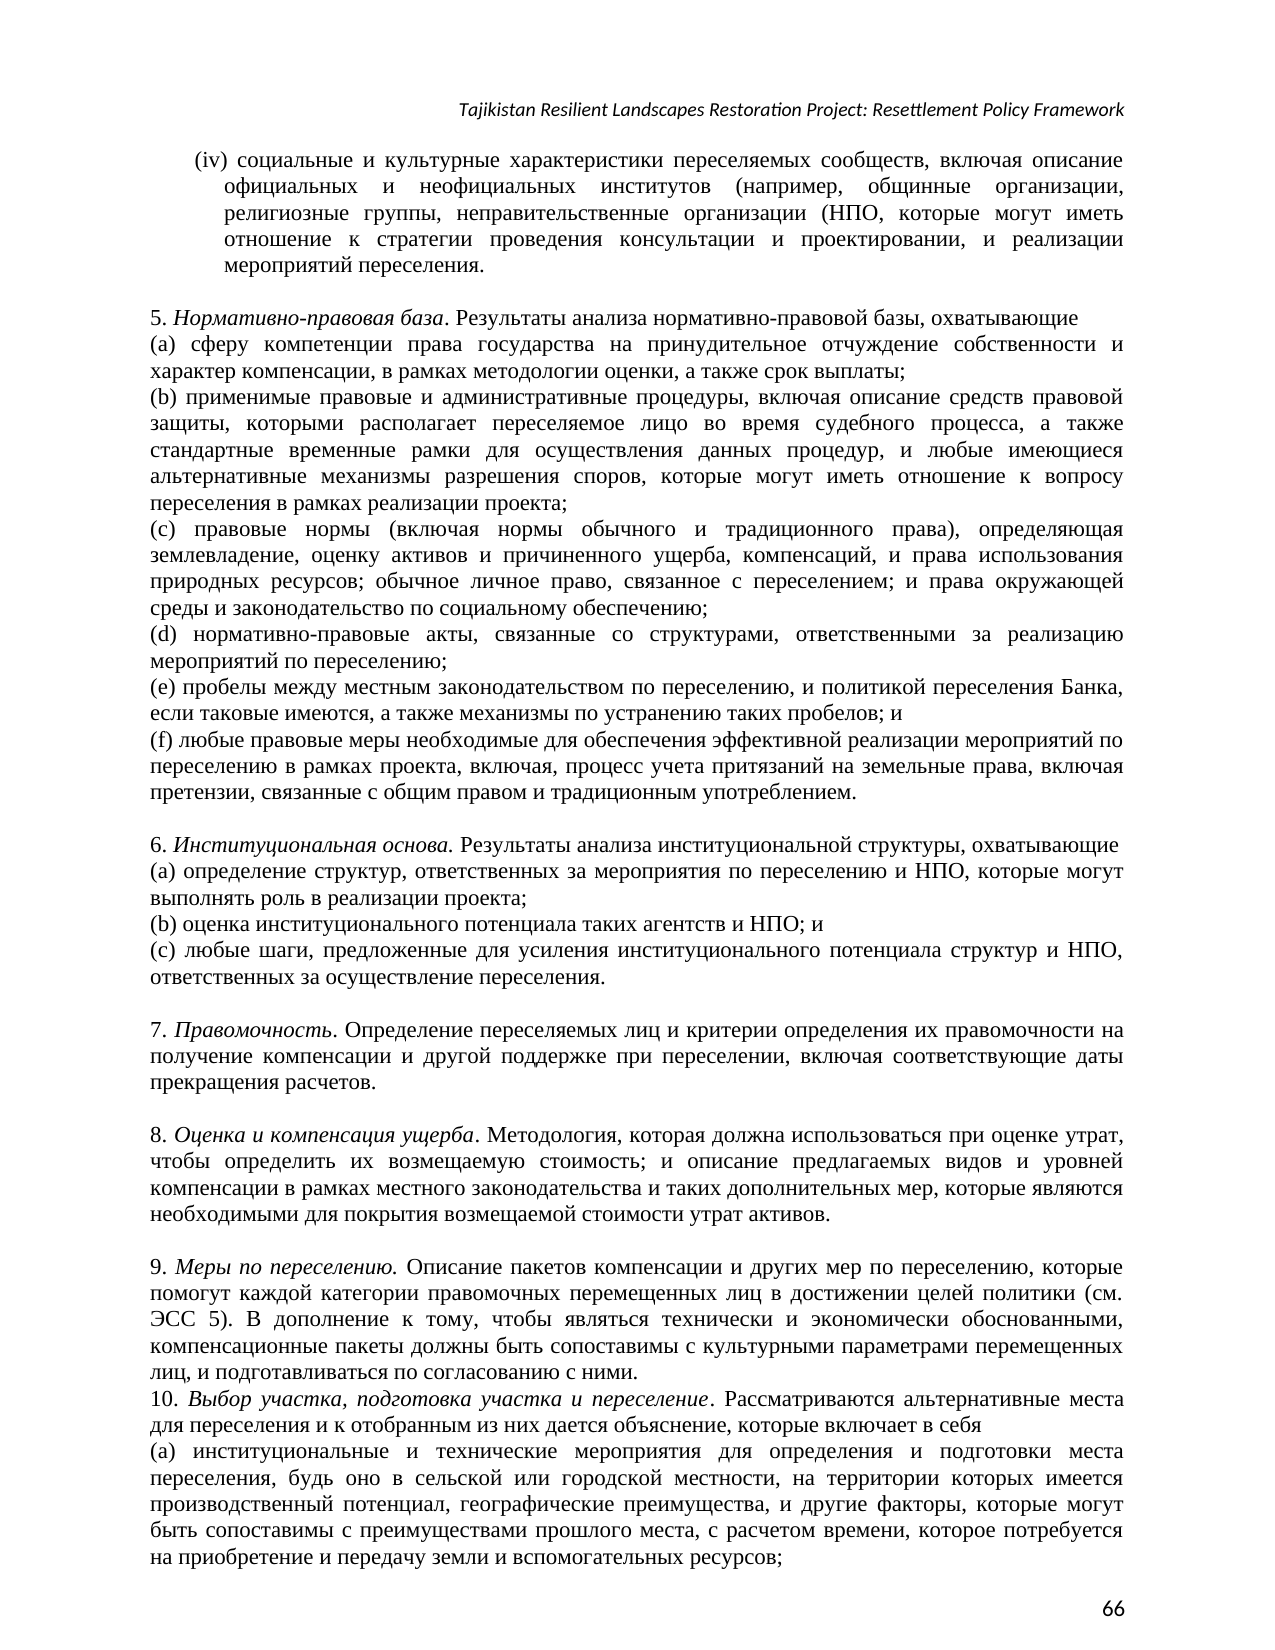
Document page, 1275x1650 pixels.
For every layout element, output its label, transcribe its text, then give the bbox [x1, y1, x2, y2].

text (iv) социальные и культурные характеристики переселяемых сообществ, включая описание официальных и неофициальных институтов (например, общинные организации, религиозные группы, неправительственные организации (НПО, которые могут иметь отношение к стратегии проведения консультации и проектировании, и реализации мероприятий переселения. [194, 146, 1125, 278]
text (b) оценка институционального потенциала таких агентств и НПО; и [150, 910, 1125, 937]
text 7. Правомочность. Определение переселяемых лиц и критерии определения их правомочности на получение компенсации и другой поддержке при переселении, включая соответствующие даты прекращения расчетов. [150, 1016, 1125, 1095]
text (d) нормативно-правовые акты, связанные со структурами, ответственными за реализацию мероприятий по переселению; [150, 620, 1125, 673]
text (c) любые шаги, предложенные для усиления институционального потенциала структур и НПО, ответственных за осуществление переселения. [150, 937, 1125, 989]
text (a) определение структур, ответственных за мероприятия по переселению и НПО, которые могут выполнять роль в реализации проекта; [150, 857, 1125, 910]
text 8. Оценка и компенсация ущерба. Методология, которая должна использоваться при оценке утрат, чтобы определить их возмещаемую стоимость; и описание предлагаемых видов и уровней компенсации в рамках местного законодательства и таких дополнительных мер, которые являются необходимыми для покрытия возмещаемой стоимости утрат активов. [150, 1121, 1125, 1226]
text (e) пробелы между местным законодательством по переселению, и политикой переселения Банка, если таковые имеются, а также механизмы по устранению таких пробелов; и [150, 673, 1125, 726]
text (c) правовые нормы (включая нормы обычного и традиционного права), определяющая землевладение, оценку активов и причиненного ущерба, компенсаций, и права использования природных ресурсов; обычное личное право, связанное с переселением; и права окружающей среды и законодательство по социальному обеспечению; [150, 515, 1125, 620]
text (a) институциональные и технические мероприятия для определения и подготовки места переселения, будь оно в сельской или городской местности, на территории которых имеется производственный потенциал, географические преимущества, и другие факторы, которые могут быть сопоставимы с преимуществами прошлого места, с расчетом времени, которое потребуется на приобретение и передачу земли и вспомогательных ресурсов; [150, 1437, 1125, 1569]
text (b) применимые правовые и административные процедуры, включая описание средств правовой защиты, которыми располагает переселяемое лицо во время судебного процесса, а также стандартные временные рамки для осуществления данных процедур, и любые имеющиеся альтернативные механизмы разрешения споров, которые могут иметь отношение к вопросу переселения в рамках реализации проекта; [150, 383, 1125, 515]
text 5. Нормативно-правовая база. Результаты анализа нормативно-правовой базы, охватывающие [150, 304, 1125, 330]
text (a) сферу компетенции права государства на принудительное отчуждение собственности и характер компенсации, в рамках методологии оценки, а также срок выплаты; [150, 330, 1125, 383]
text 10. Выбор участка, подготовка участка и переселение. Рассматриваются альтернативные места для переселения и к отобранным из них дается объяснение, которые включает в себя [150, 1384, 1125, 1437]
text 9. Меры по переселению. Описание пакетов компенсации и других мер по переселению, которые помогут каждой категории правомочных перемещенных лиц в достижении целей политики (см. ЭСС 5). В дополнение к тому, чтобы являться технически и экономически обоснованными, компенсационные пакеты должны быть сопоставимы с культурными параметрами перемещенных лиц, и подготавливаться по согласованию с ними. [150, 1253, 1125, 1384]
text (f) любые правовые меры необходимые для обеспечения эффективной реализации мероприятий по переселению в рамках проекта, включая, процесс учета притязаний на земельные права, включая претензии, связанные с общим правом и традиционным употреблением. [150, 726, 1125, 805]
text 6. Институциональная основа. Результаты анализа институциональной структуры, охватывающие [150, 831, 1125, 857]
